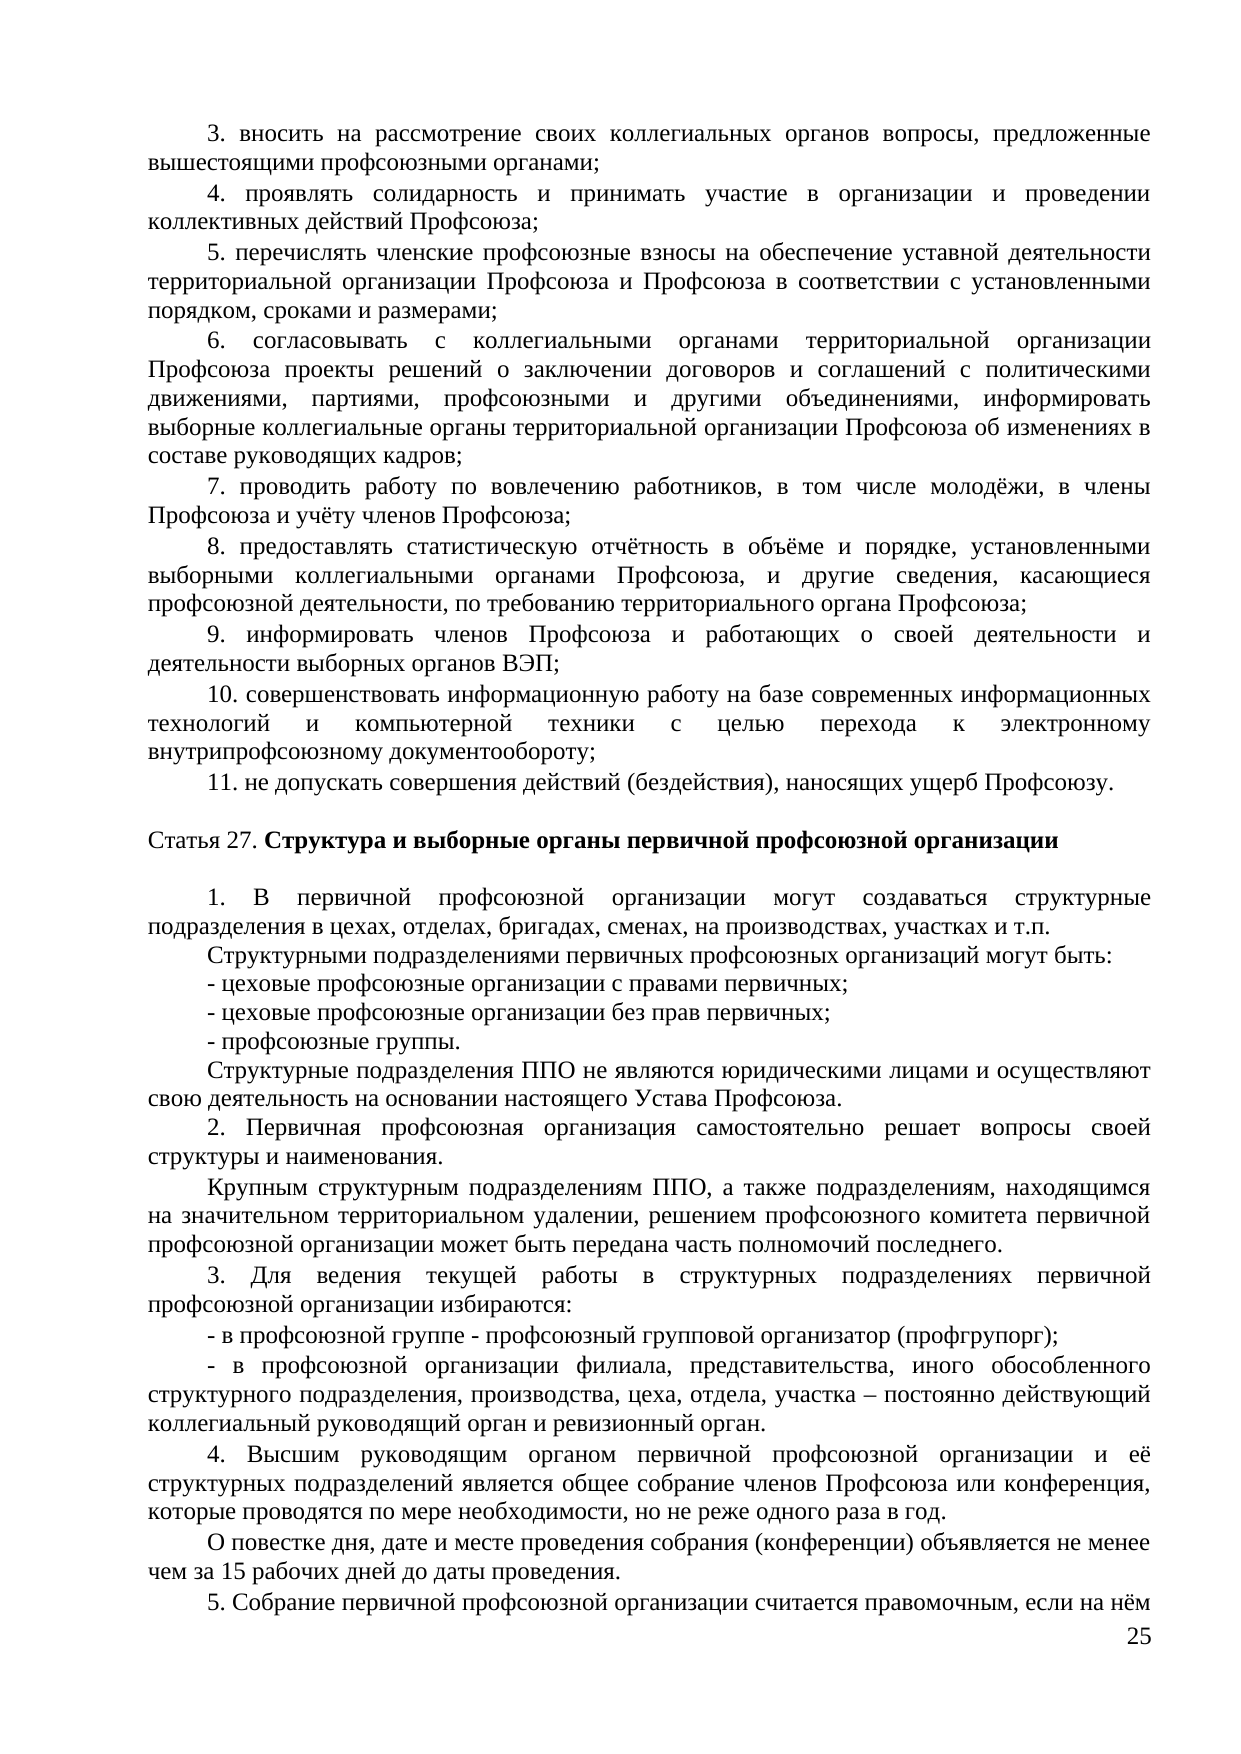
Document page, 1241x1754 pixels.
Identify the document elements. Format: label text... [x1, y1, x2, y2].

text 2. Первичная профсоюзная организация самостоятельно решает вопросы своей структуры и наименования. [148, 1112, 1152, 1170]
text 9. информировать членов Профсоюза и работающих о своей деятельности и деятельности выборных органов ВЭП; [148, 619, 1152, 677]
text 8. предоставлять статистическую отчётность в объёме и порядке, установленными выборными коллегиальными органами Профсоюза, и другие сведения, касающиеся профсоюзной деятельности, по требованию территориального органа Профсоюза; [148, 531, 1152, 617]
text 3. вносить на рассмотрение своих коллегиальных органов вопросы, предложенные вышестоящими профсоюзными органами; [148, 118, 1152, 176]
text Статья 27. Структура и выборные органы первичной профсоюзной организации [148, 825, 1152, 853]
text - в профсоюзной организации филиала, представительства, иного обособленного структурного подразделения, производства, цеха, отдела, участка – постоянно действующий коллегиальный руководящий орган и ревизионный орган. [148, 1351, 1152, 1437]
text Структурными подразделениями первичных профсоюзных организаций могут быть: [148, 940, 1152, 968]
text 4. Высшим руководящим органом первичной профсоюзной организации и её структурных подразделений является общее собрание членов Профсоюза или конференция, которые проводятся по мере необходимости, но не реже одного раза в год. [148, 1439, 1152, 1525]
text - цеховые профсоюзные организации с правами первичных; [148, 968, 1152, 997]
text - профсоюзные группы. [148, 1026, 1152, 1055]
text 5. перечислять членские профсоюзные взносы на обеспечение уставной деятельности территориальной организации Профсоюза и Профсоюза в соответствии с установленными порядком, сроками и размерами; [148, 237, 1152, 323]
text Крупным структурным подразделениям ППО, а также подразделениям, находящимся на значительном территориальном удалении, решением профсоюзного комитета первичной профсоюзной организации может быть передана часть полномочий последнего. [148, 1172, 1152, 1258]
text 10. совершенствовать информационную работу на базе современных информационных технологий и компьютерной техники с целью перехода к электронному внутрипрофсоюзному документообороту; [148, 679, 1152, 765]
text О повестке дня, дате и месте проведения собрания (конференции) объявляется не менее чем за 15 рабочих дней до даты проведения. [148, 1527, 1152, 1585]
text Структурные подразделения ППО не являются юридическими лицами и осуществляют свою деятельность на основании настоящего Устава Профсоюза. [148, 1055, 1152, 1112]
text - цеховые профсоюзные организации без прав первичных; [148, 997, 1152, 1026]
text 4. проявлять солидарность и принимать участие в организации и проведении коллективных действий Профсоюза; [148, 178, 1152, 235]
text 1. В первичной профсоюзной организации могут создаваться структурные подразделения в цехах, отделах, бригадах, сменах, на производствах, участках и т.п. [148, 882, 1152, 940]
text 7. проводить работу по вовлечению работников, в том числе молодёжи, в члены Профсоюза и учёту членов Профсоюза; [148, 471, 1152, 529]
text 11. не допускать совершения действий (бездействия), наносящих ущерб Профсоюзу. [148, 767, 1152, 796]
text - в профсоюзной группе - профсоюзный групповой организатор (профгрупорг); [148, 1320, 1152, 1348]
text 3. Для ведения текущей работы в структурных подразделениях первичной профсоюзной организации избираются: [148, 1260, 1152, 1318]
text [148, 1587, 1152, 1616]
text 6. согласовывать с коллегиальными органами территориальной организации Профсоюза проекты решений о заключении договоров и соглашений с политическими движениями, партиями, профсоюзными и другими объединениями, информировать выборные коллегиальные органы территориальной организации Профсоюза об изменениях в составе руководящих кадров; [148, 326, 1152, 469]
